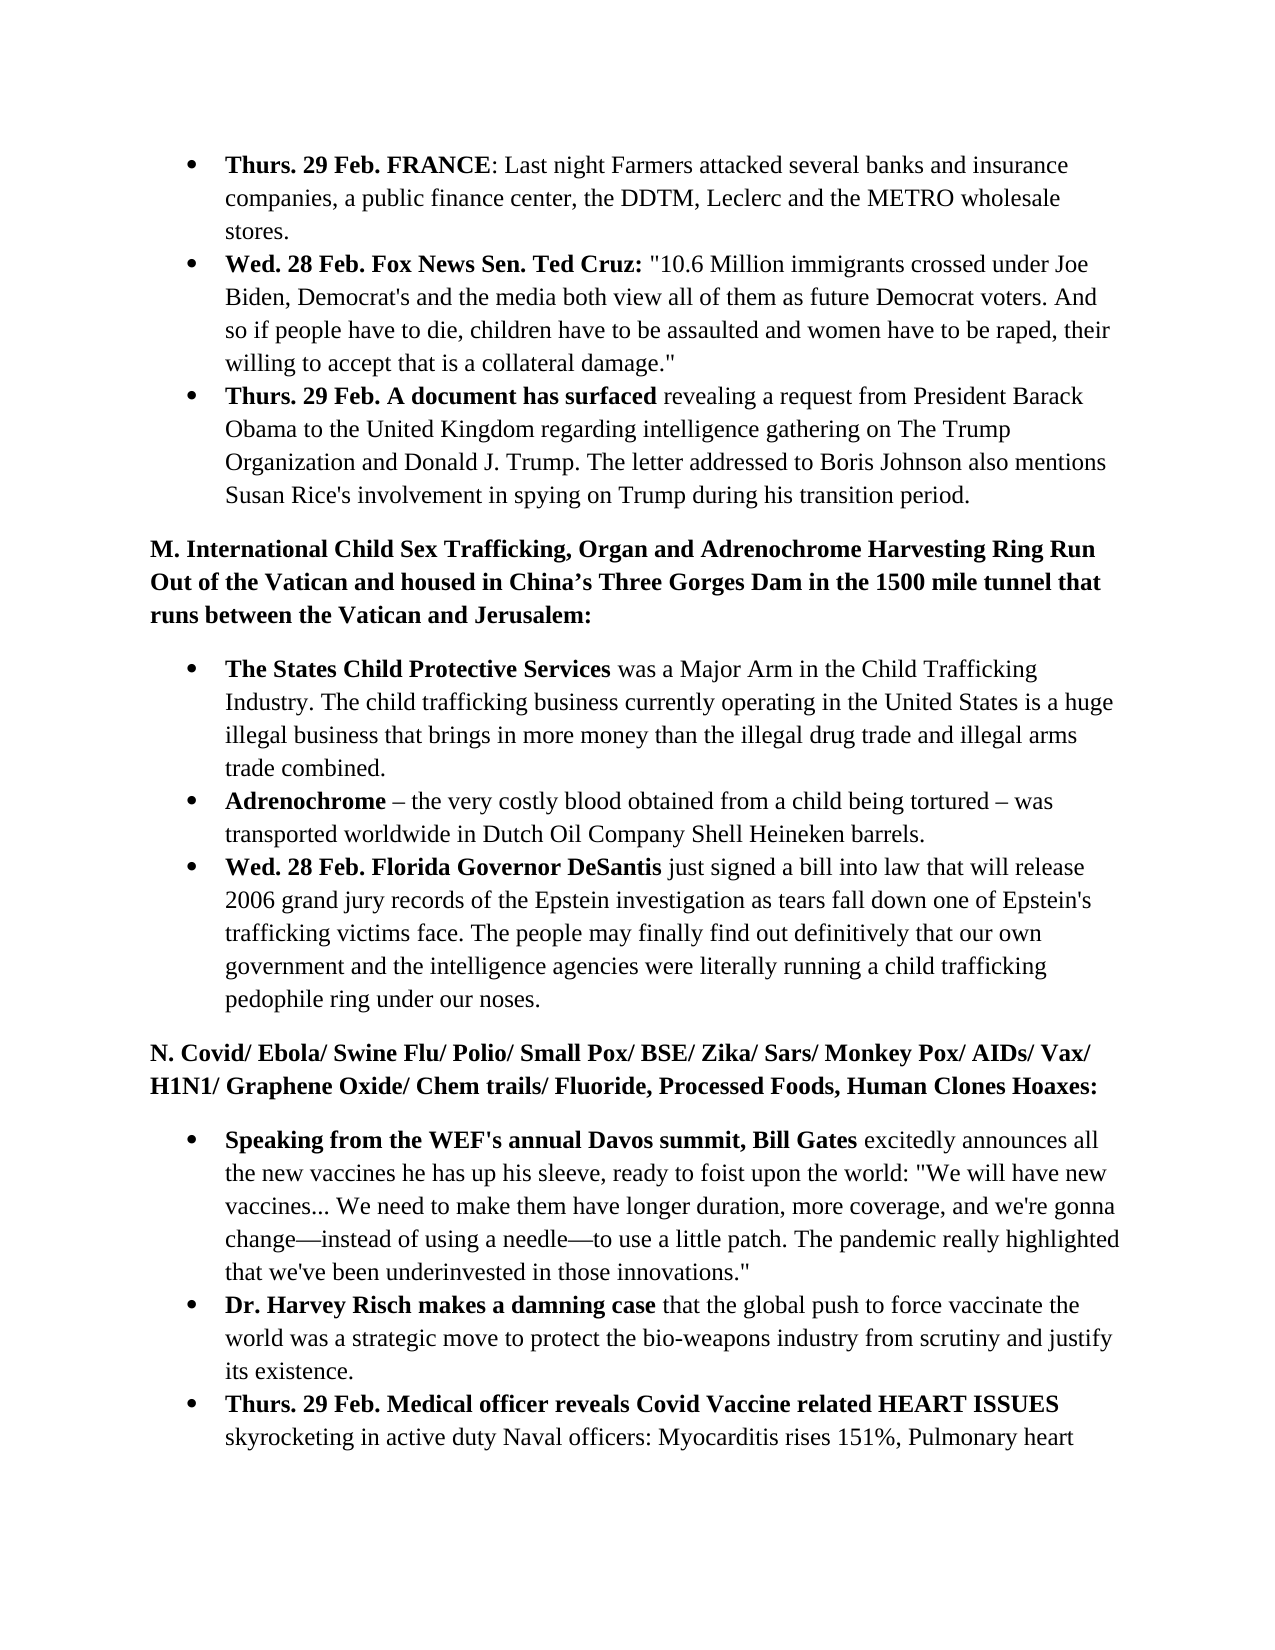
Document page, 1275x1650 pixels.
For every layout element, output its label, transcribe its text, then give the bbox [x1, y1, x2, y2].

list Thurs. 29 Feb. A document has surfaced revealing a request from President Barack Obama to the United Kingdom regarding intelligence gathering on The Trump Organization and Donald J. Trump. The letter addressed to Boris Johnson also mentions Susan Rice's involvement in spying on Trump during his transition period. [187, 381, 1125, 509]
list Wed. 28 Feb. Florida Governor DeSantis just signed a bill into law that will release 2006 grand jury records of the Epstein investigation as tears fall down one of Epstein's trafficking victims face. The people may finally find out definitively that our own government and the intelligence agencies were literally running a child trafficking pedophile ring under our noses. [187, 852, 1125, 1013]
list The States Child Protective Services was a Major Arm in the Child Trafficking Industry. The child trafficking business currently operating in the United States is a huge illegal business that brings in more money than the illegal drug trade and illegal arms trade combined. [187, 654, 1125, 782]
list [187, 1389, 1125, 1451]
text M. International Child Sex Trafficking, Organ and Adrenochrome Harvesting Ring Run Out of the Vatican and housed in China’s Three Gorges Dam in the 1500 mile tunnel that runs between the Vatican and Jerusalem: [150, 534, 1125, 629]
list Thurs. 29 Feb. FRANCE: Last night Farmers attacked several banks and insurance companies, a public finance center, the DDTM, Leclerc and the METRO wholesale stores. [187, 150, 1125, 245]
list Wed. 28 Feb. Fox News Sen. Ted Cruz: "10.6 Million immigrants crossed under Joe Biden, Democrat's and the media both view all of them as future Democrat voters. And so if people have to die, children have to be assaulted and women have to be raped, their willing to accept that is a collateral damage." [187, 249, 1125, 377]
list Dr. Harvey Risch makes a damning case that the global push to force vaccinate the world was a strategic move to protect the bio-weapons industry from scrutiny and justify its existence. [187, 1290, 1125, 1385]
list Adrenochrome – the very costly blood obtained from a child being tortured – was transported worldwide in Dutch Oil Company Shell Heineken barrels. [187, 786, 1125, 848]
text N. Covid/ Ebola/ Swine Flu/ Polio/ Small Pox/ BSE/ Zika/ Sars/ Monkey Pox/ AIDs/ Vax/ H1N1/ Graphene Oxide/ Chem trails/ Fluoride, Processed Foods, Human Clones Hoaxes: [150, 1038, 1125, 1100]
list Speaking from the WEF's annual Davos summit, Bill Gates excitedly announces all the new vaccines he has up his sleeve, ready to foist upon the world: "We will have new vaccines... We need to make them have longer duration, more coverage, and we're gonna change—instead of using a needle—to use a little patch. The pandemic really highlighted that we've been underinvested in those innovations." [187, 1125, 1125, 1286]
